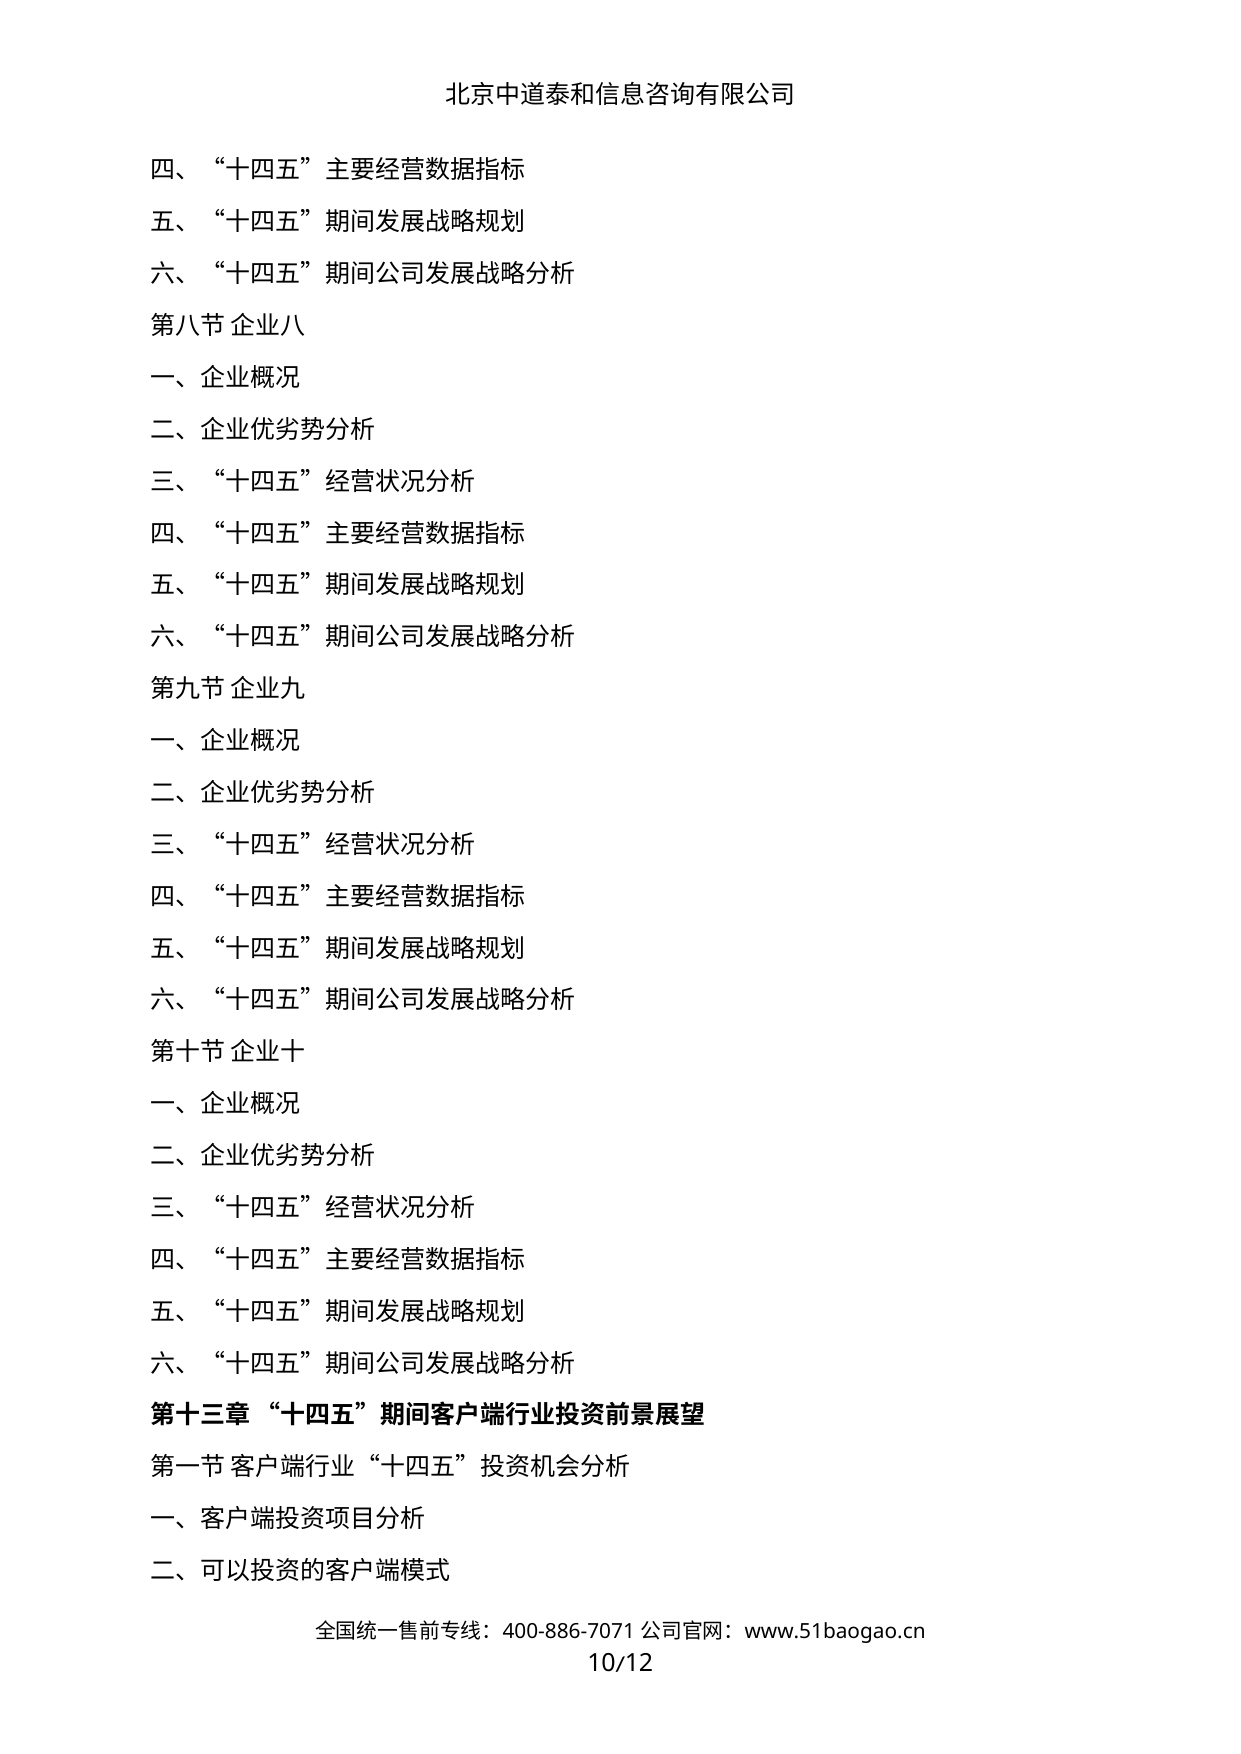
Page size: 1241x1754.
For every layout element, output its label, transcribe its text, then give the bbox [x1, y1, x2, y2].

text 六、“十四五”期间公司发展战略分析 [150, 254, 1090, 290]
text 三、“十四五”经营状况分析 [150, 1187, 1090, 1224]
text 第九节 企业九 [150, 669, 1090, 705]
text 五、“十四五”期间发展战略规划 [150, 928, 1090, 964]
text 四、“十四五”主要经营数据指标 [150, 513, 1090, 549]
text 三、“十四五”经营状况分析 [150, 824, 1090, 861]
text 一、企业概况 [150, 357, 1090, 394]
text 第一节 客户端行业“十四五”投资机会分析 [150, 1447, 1090, 1483]
text 第十三章 “十四五”期间客户端行业投资前景展望 [150, 1395, 1090, 1431]
text 五、“十四五”期间发展战略规划 [150, 565, 1090, 601]
text 二、企业优劣势分析 [150, 409, 1090, 446]
text 二、企业优劣势分析 [150, 1136, 1090, 1172]
text 第八节 企业八 [150, 306, 1090, 342]
text 五、“十四五”期间发展战略规划 [150, 202, 1090, 238]
text 四、“十四五”主要经营数据指标 [150, 150, 1090, 186]
text 第十节 企业十 [150, 1032, 1090, 1068]
text 四、“十四五”主要经营数据指标 [150, 1239, 1090, 1276]
text 三、“十四五”经营状况分析 [150, 461, 1090, 497]
text 二、可以投资的客户端模式 [150, 1551, 1090, 1587]
text 六、“十四五”期间公司发展战略分析 [150, 1343, 1090, 1379]
text 一、客户端投资项目分析 [150, 1499, 1090, 1535]
text 六、“十四五”期间公司发展战略分析 [150, 980, 1090, 1016]
text 四、“十四五”主要经营数据指标 [150, 876, 1090, 912]
text 一、企业概况 [150, 1084, 1090, 1120]
text 二、企业优劣势分析 [150, 772, 1090, 809]
text 五、“十四五”期间发展战略规划 [150, 1291, 1090, 1327]
text 六、“十四五”期间公司发展战略分析 [150, 617, 1090, 653]
text 一、企业概况 [150, 721, 1090, 757]
